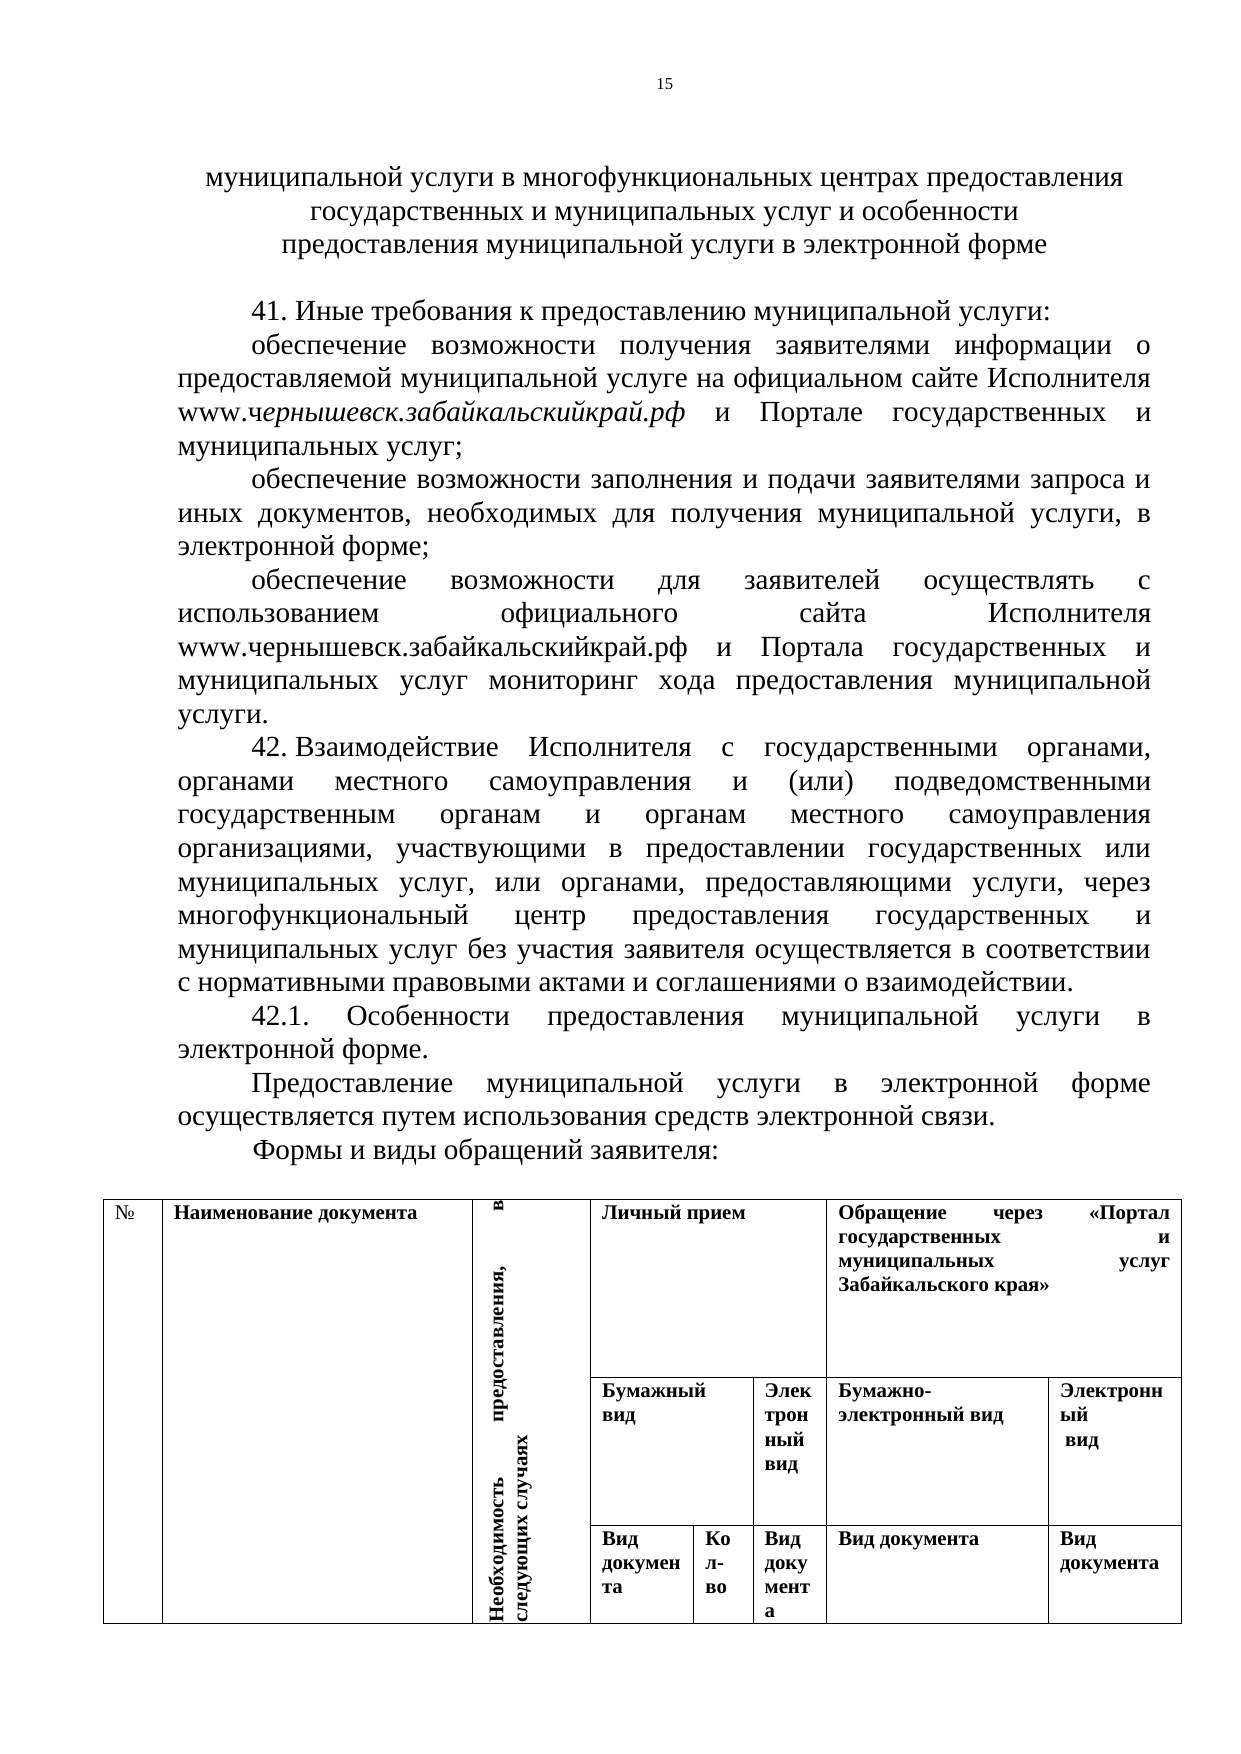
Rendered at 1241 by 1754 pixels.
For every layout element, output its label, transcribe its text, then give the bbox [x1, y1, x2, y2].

text государственных и муниципальных услуг и особенности [177, 193, 1152, 226]
table_cell Вид документа [1049, 1526, 1181, 1622]
text предоставления муниципальной услуги в электронной форме [177, 226, 1152, 260]
table_cell Вид документа [591, 1526, 693, 1622]
text 41. Иные требования к предоставлению муниципальной услуги: [177, 293, 1152, 327]
table_cell Кол-во [694, 1526, 753, 1622]
table_cell Бумажный вид [591, 1378, 753, 1525]
table_cell Электронный вид [754, 1378, 826, 1525]
table_header Наименование документа [163, 1200, 472, 1622]
text обеспечение возможности получения заявителями информации о предоставляемой муниципальной услуге на официальном сайте Исполнителя www.чернышевск.забайкальскийкрай.рф и Портале государственных и муниципальных услуг; [177, 327, 1152, 461]
table_header Необходимость предоставления, в следующих случаях [473, 1200, 590, 1622]
table_header Личный прием [591, 1200, 826, 1377]
table_header Обращение через «Портал государственных и муниципальных услуг Забайкальского края» [827, 1200, 1181, 1377]
table_cell Вид документа [827, 1526, 1048, 1622]
table_cell Вид документа [754, 1526, 826, 1622]
text обеспечение возможности для заявителей осуществлять с использованием официального сайта Исполнителя www.чернышевск.забайкальскийкрай.рф и Портала государственных и муниципальных услуг мониторинг хода предоставления муниципальной услуги. [177, 562, 1152, 729]
text Формы и виды обращений заявителя: [177, 1132, 1152, 1166]
text обеспечение возможности заполнения и подачи заявителями запроса и иных документов, необходимых для получения муниципальной услуги, в электронной форме; [177, 461, 1152, 562]
table_cell Бумажно-электронный вид [827, 1378, 1048, 1525]
table_cell Электронный вид [1049, 1378, 1181, 1525]
table_header № [104, 1200, 162, 1622]
text муниципальной услуги в многофункциональных центрах предоставления [177, 159, 1152, 193]
text Предоставление муниципальной услуги в электронной форме осуществляется путем использования средств электронной связи. [177, 1065, 1152, 1132]
text 42. Взаимодействие Исполнителя с государственными органами, органами местного самоуправления и (или) подведомственными государственным органам и органам местного самоуправления организациями, участвующими в предоставлении государственных или муниципальных услуг, или органами, предоставляющими услуги, через многофункциональный центр предоставления государственных и муниципальных услуг без участия заявителя осуществляется в соответствии с нормативными правовыми актами и соглашениями о взаимодействии. [177, 729, 1152, 998]
text 42.1. Особенности предоставления муниципальной услуги в электронной форме. [177, 998, 1152, 1065]
